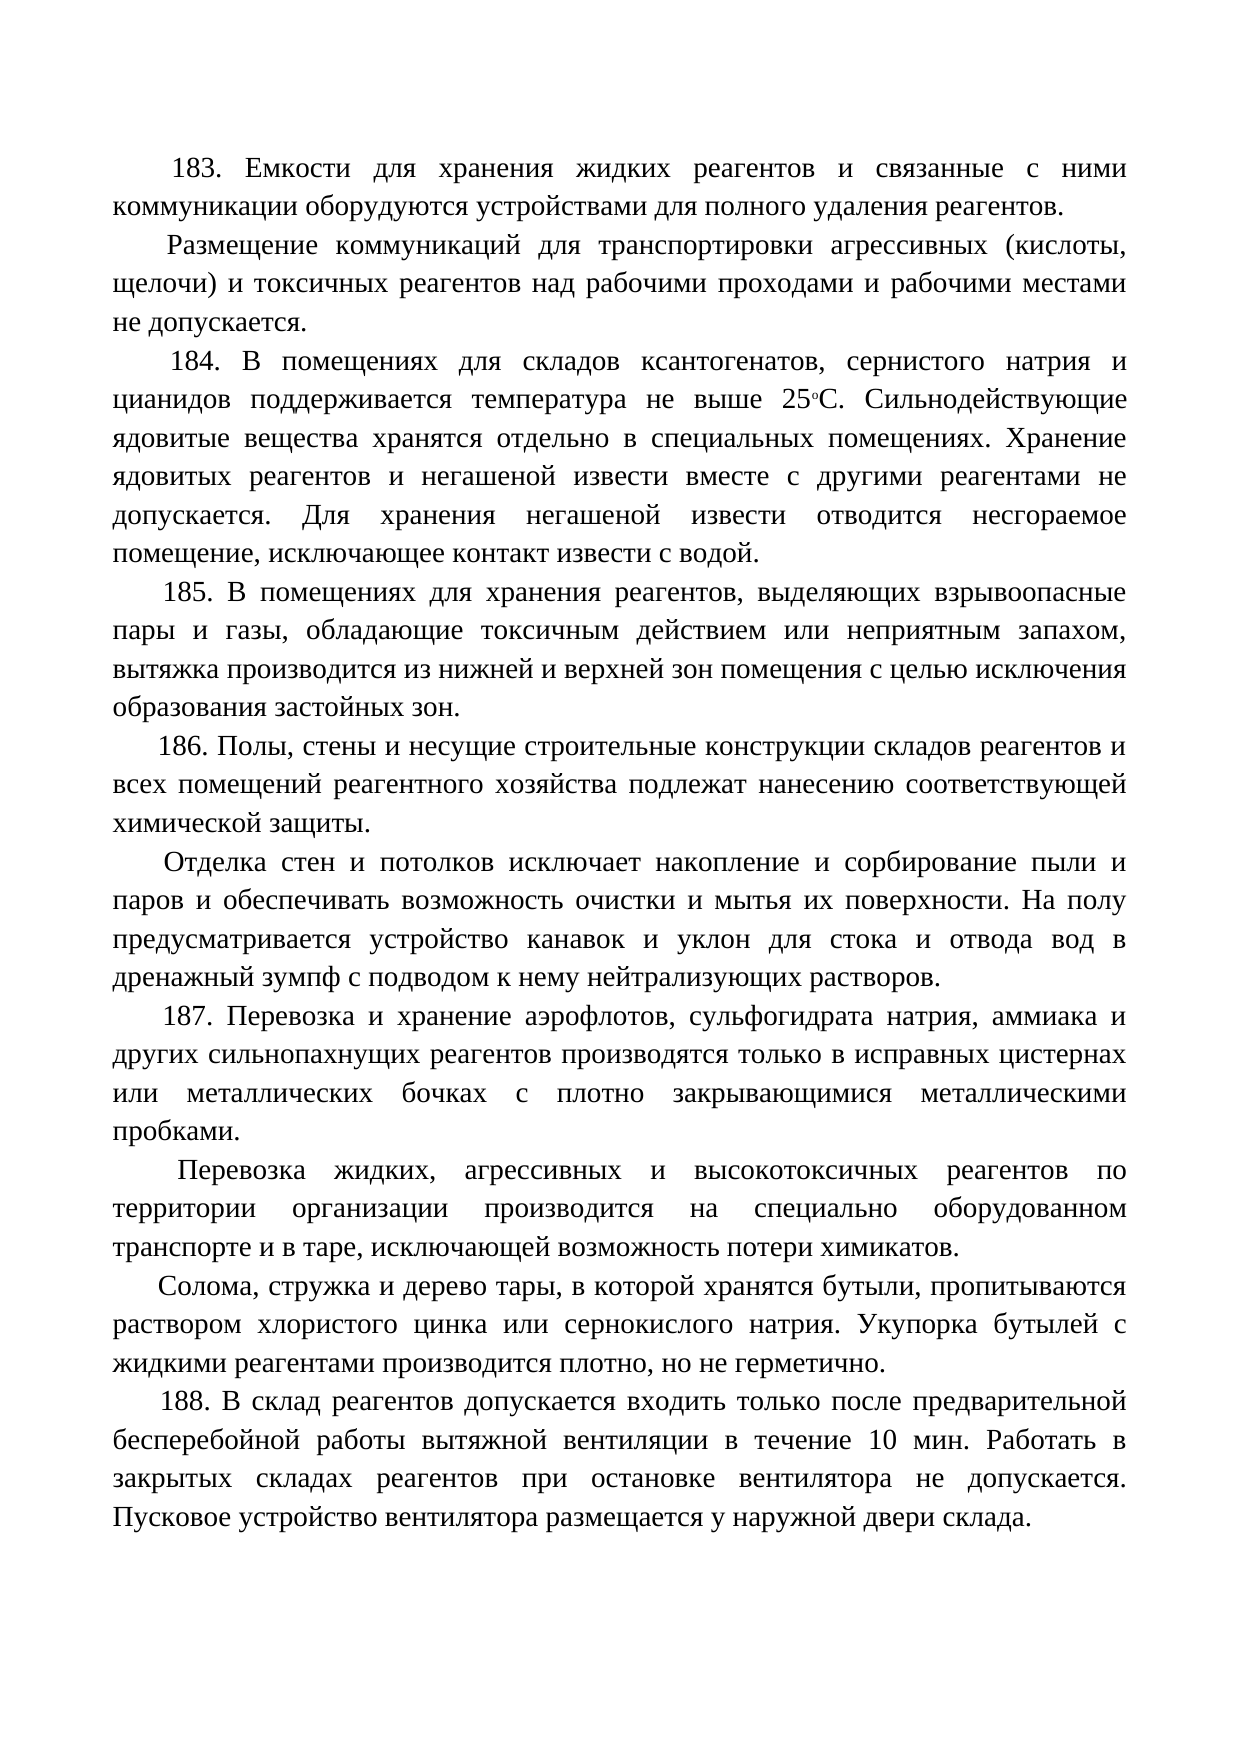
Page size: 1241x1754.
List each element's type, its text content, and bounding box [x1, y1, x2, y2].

text Перевозка жидких, агрессивных и высокотоксичных реагентов по территории организации производится на специально оборудованном транспорте и в таре, исключающей возможность потери химикатов. [112, 1152, 1128, 1263]
text 187. Перевозка и хранение аэрофлотов, сульфогидрата натрия, аммиака и других сильнопахнущих реагентов производятся только в исправных цистернах или металлических бочках с плотно закрывающимися металлическими пробками. [112, 998, 1128, 1147]
text Размещение коммуникаций для транспортировки агрессивных (кислоты, щелочи) и токсичных реагентов над рабочими проходами и рабочими местами не допускается. [112, 227, 1128, 338]
text 188. В склад реагентов допускается входить только после предварительной бесперебойной работы вытяжной вентиляции в течение 10 мин. Работать в закрытых складах реагентов при остановке вентилятора не допускается. Пусковое устройство вентилятора размещается у наружной двери склада. [112, 1383, 1128, 1532]
text Отделка стен и потолков исключает накопление и сорбирование пыли и паров и обеспечивать возможность очистки и мытья их поверхности. На полу предусматривается устройство канавок и уклон для стока и отвода вод в дренажный зумпф с подводом к нему нейтрализующих растворов. [112, 844, 1128, 993]
text Солома, стружка и дерево тары, в которой хранятся бутыли, пропитываются раствором хлористого цинка или сернокислого натрия. Укупорка бутылей с жидкими реагентами производится плотно, но не герметично. [112, 1268, 1128, 1378]
text 183. Емкости для хранения жидких реагентов и связанные с ними коммуникации оборудуются устройствами для полного удаления реагентов. [112, 150, 1128, 222]
text 184. В помещениях для складов ксантогенатов, сернистого натрия и цианидов поддерживается температура не выше 25оС. Сильнодействующие ядовитые вещества хранятся отдельно в специальных помещениях. Хранение ядовитых реагентов и негашеной извести вместе с другими реагентами не допускается. Для хранения негашеной извести отводится несгораемое помещение, исключающее контакт извести с водой. [112, 343, 1128, 569]
text 186. Полы, стены и несущие строительные конструкции складов реагентов и всех помещений реагентного хозяйства подлежат нанесению соответствующей химической защиты. [112, 728, 1128, 839]
text 185. В помещениях для хранения реагентов, выделяющих взрывоопасные пары и газы, обладающие токсичным действием или неприятным запахом, вытяжка производится из нижней и верхней зон помещения с целью исключения образования застойных зон. [112, 574, 1128, 723]
